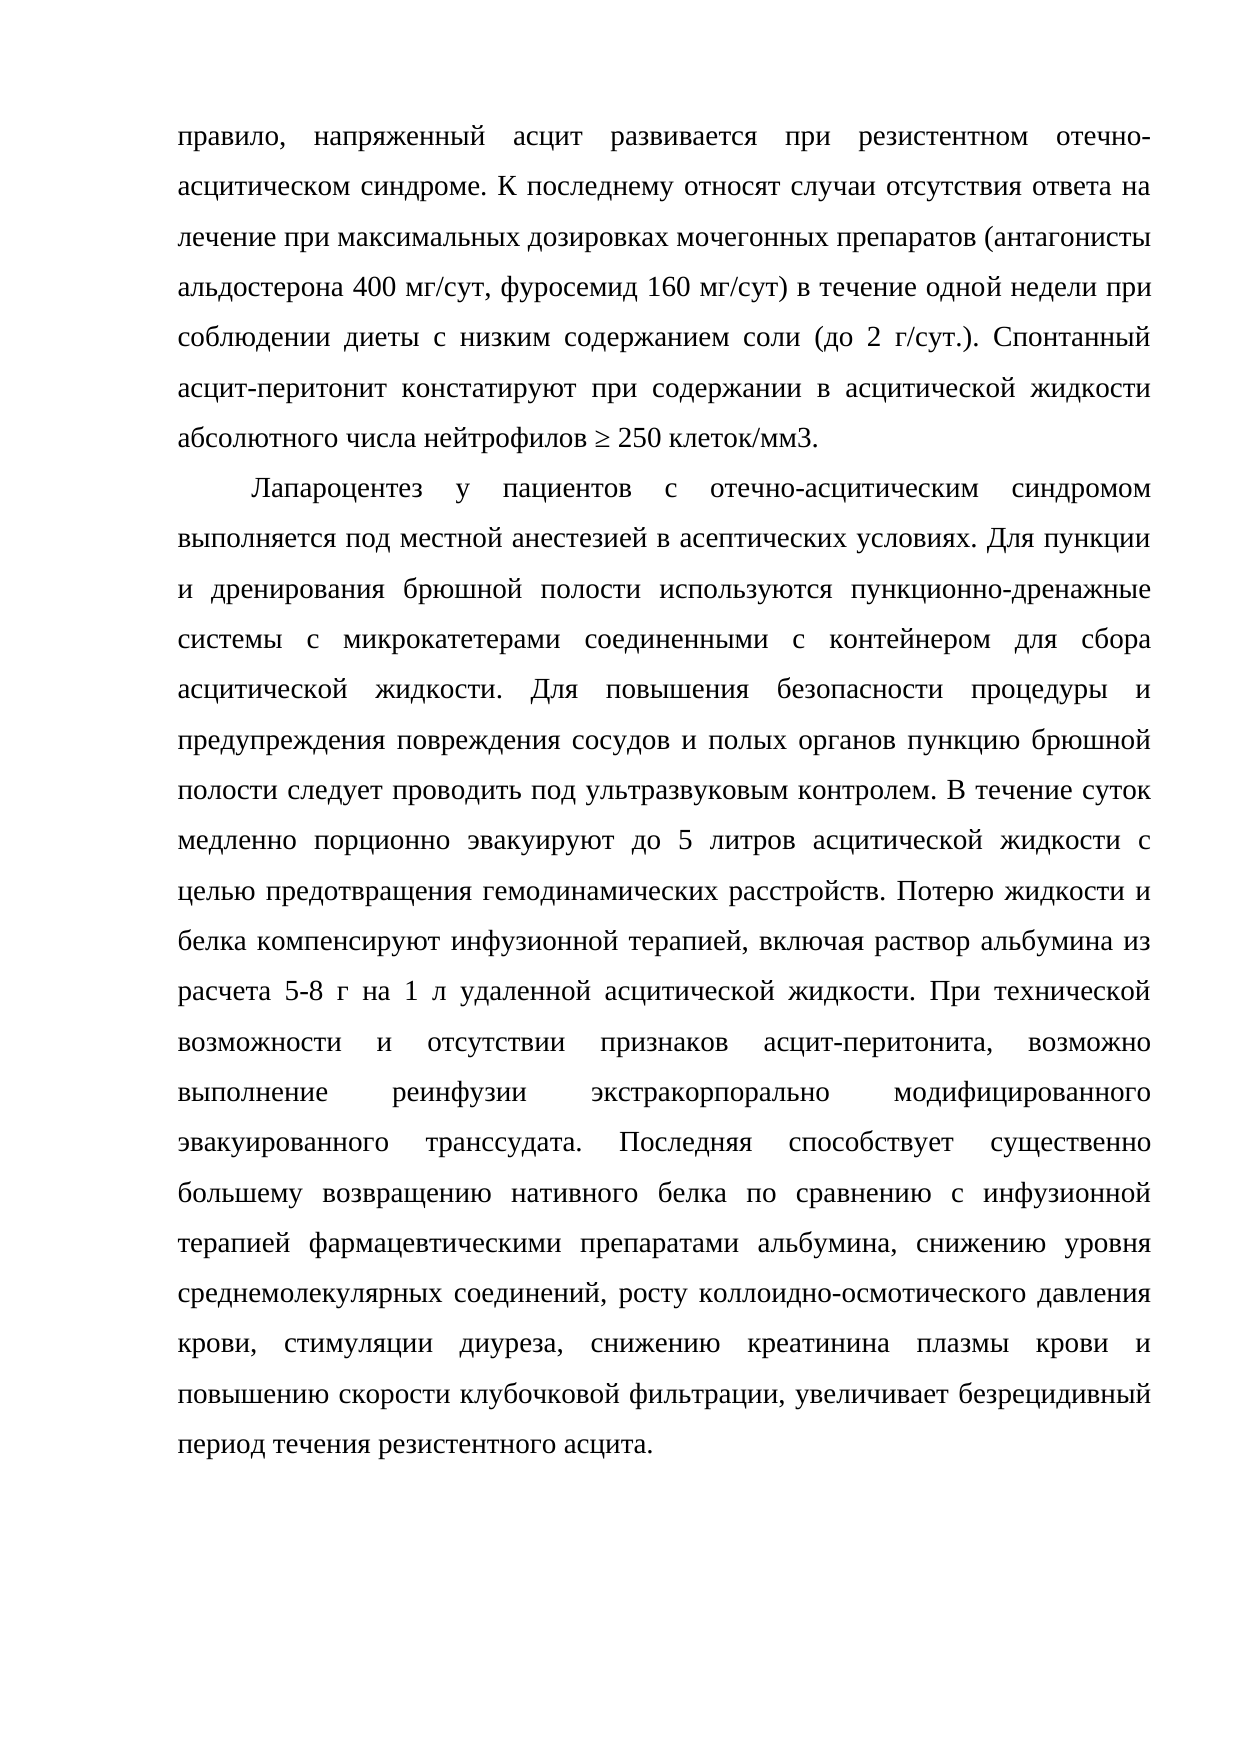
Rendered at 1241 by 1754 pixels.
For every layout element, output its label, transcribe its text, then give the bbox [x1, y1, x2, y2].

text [177, 118, 1152, 453]
text Лапароцентез у пациентов с отечно-асцитическим синдромом выполняется под местной анестезией в асептических условиях. Для пункции и дренирования брюшной полости используются пункционно-дренажные системы с микрокатетерами соединенными с контейнером для сбора асцитической жидкости. Для повышения безопасности процедуры и предупреждения повреждения сосудов и полых органов пункцию брюшной полости следует проводить под ультразвуковым контролем. В течение суток медленно порционно эвакуируют до 5 литров асцитической жидкости с целью предотвращения гемодинамических расстройств. Потерю жидкости и белка компенсируют инфузионной терапией, включая раствор альбумина из расчета 5-8 г на 1 л удаленной асцитической жидкости. При технической возможности и отсутствии признаков асцит-перитонита, возможно выполнение реинфузии экстракорпорально модифицированного эвакуированного транссудата. Последняя способствует существенно большему возвращению нативного белка по сравнению с инфузионной терапией фармацевтическими препаратами альбумина, снижению уровня среднемолекулярных соединений, росту коллоидно-осмотического давления крови, стимуляции диуреза, снижению креатинина плазмы крови и повышению скорости клубочковой фильтрации, увеличивает безрецидивный период течения резистентного асцита. [177, 470, 1152, 1460]
